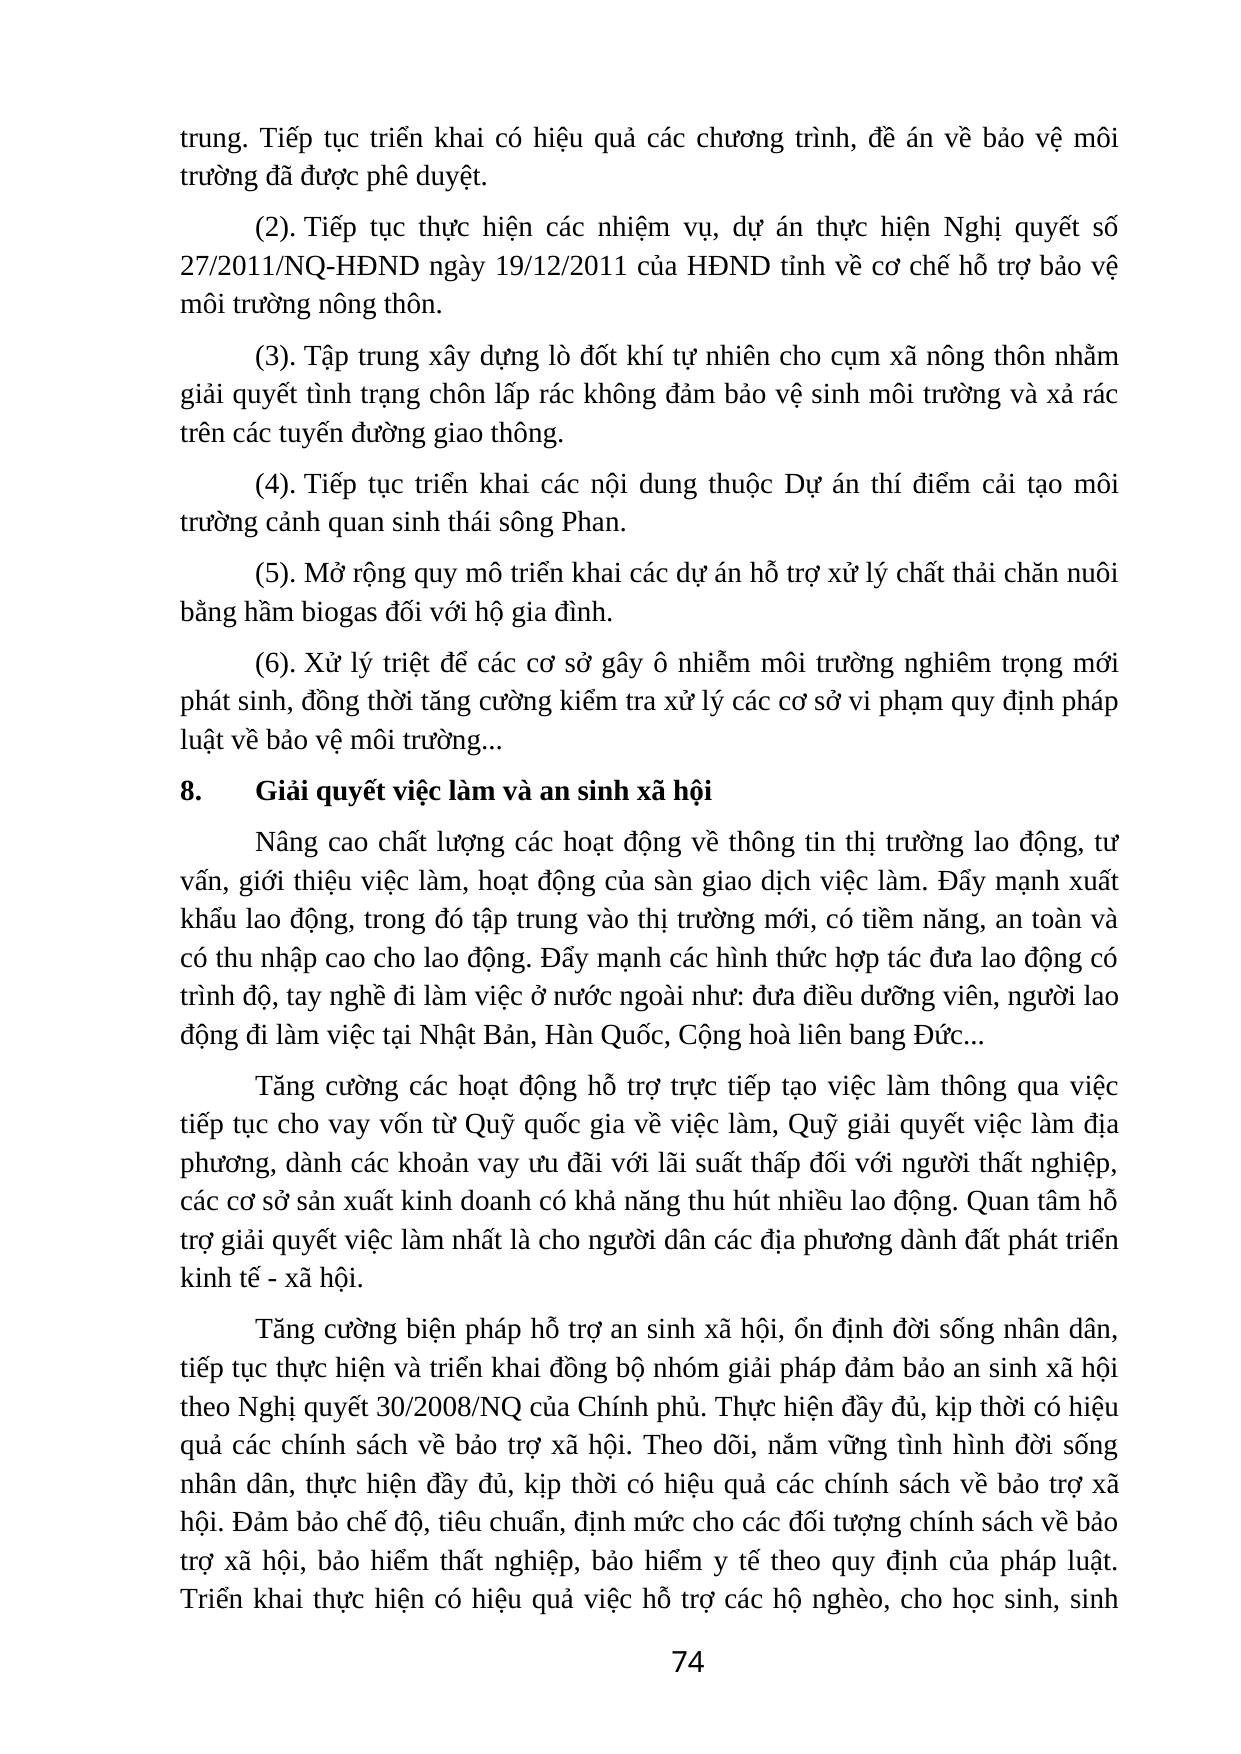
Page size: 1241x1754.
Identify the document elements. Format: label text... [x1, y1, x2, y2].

text Tăng cường các hoạt động hỗ trợ trực tiếp tạo việc làm thông qua việc tiếp tục cho vay vốn từ Quỹ quốc gia về việc làm, Quỹ giải quyết việc làm địa phương, dành các khoản vay ưu đãi với lãi suất thấp đối với người thất nghiệp, các cơ sở sản xuất kinh doanh có khả năng thu hút nhiều lao động. Quan tâm hỗ trợ giải quyết việc làm nhất là cho người dân các địa phương dành đất phát triển kinh tế - xã hội. [180, 1068, 1120, 1294]
list Tập trung xây dựng lò đốt khí tự nhiên cho cụm xã nông thôn nhằm giải quyết tình trạng chôn lấp rác không đảm bảo vệ sinh môi trường và xả rác trên các tuyến đường giao thông. [180, 338, 1120, 448]
text Nâng cao chất lượng các hoạt động về thông tin thị trường lao động, tư vấn, giới thiệu việc làm, hoạt động của sàn giao dịch việc làm. Đẩy mạnh xuất khẩu lao động, trong đó tập trung vào thị trường mới, có tiềm năng, an toàn và có thu nhập cao cho lao động. Đẩy mạnh các hình thức hợp tác đưa lao động có trình độ, tay nghề đi làm việc ở nước ngoài như: đưa điều dưỡng viên, người lao động đi làm việc tại Nhật Bản, Hàn Quốc, Cộng hoà liên bang Đức... [180, 824, 1120, 1050]
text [180, 1312, 1120, 1615]
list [180, 120, 1120, 192]
list Tiếp tục triển khai các nội dung thuộc Dự án thí điểm cải tạo môi trường cảnh quan sinh thái sông Phan. [180, 466, 1120, 538]
list Mở rộng quy mô triển khai các dự án hỗ trợ xử lý chất thải chăn nuôi bằng hầm biogas đối với hộ gia đình. [180, 555, 1120, 627]
list Xử lý triệt để các cơ sở gây ô nhiễm môi trường nghiêm trọng mới phát sinh, đồng thời tăng cường kiểm tra xử lý các cơ sở vi phạm quy định pháp luật về bảo vệ môi trường... [180, 645, 1120, 756]
list Tiếp tục thực hiện các nhiệm vụ, dự án thực hiện Nghị quyết số 27/2011/NQ-HĐND ngày 19/12/2011 của HĐND tỉnh về cơ chế hỗ trợ bảo vệ môi trường nông thôn. [180, 209, 1120, 320]
subtitle Giải quyết việc làm và an sinh xã hội [180, 773, 1120, 807]
